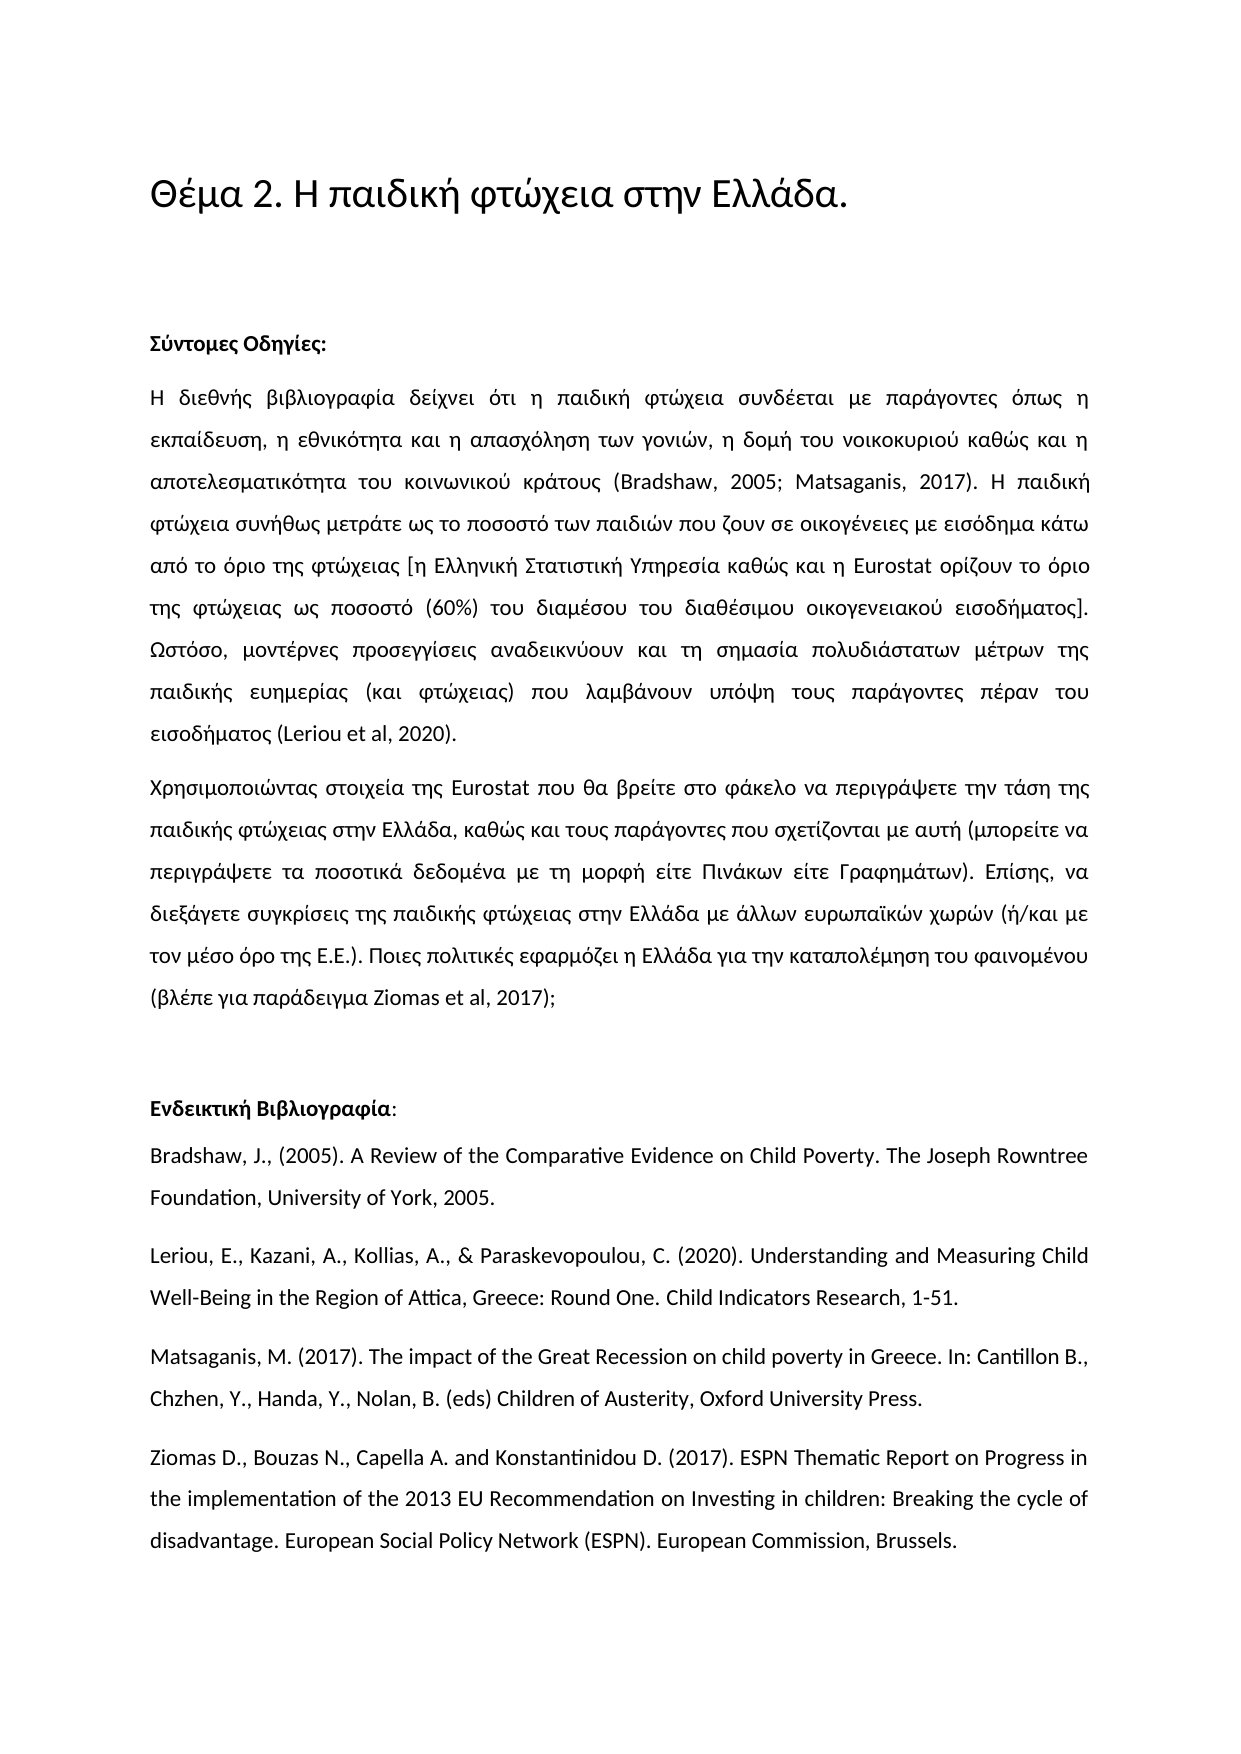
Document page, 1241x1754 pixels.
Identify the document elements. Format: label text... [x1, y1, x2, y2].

text Ziomas D., Bouzas N., Capella A. and Konstantinidou D. (2017). ESPN Thematic Report on Progress in the implementation of the 2013 EU Recommendation on Investing in children: Breaking the cycle of disadvantage. European Social Policy Network (ESPN). European Commission, Brussels. [150, 1443, 1090, 1554]
text Leriou, E., Kazani, A., Kollias, A., & Paraskevopoulou, C. (2020). Understanding and Measuring Child Well-Being in the Region of Attica, Greece: Round One. Child Indicators Research, 1-51. [150, 1241, 1090, 1311]
text Bradshaw, J., (2005). A Review of the Comparative Evidence on Child Poverty. The Joseph Rowntree Foundation, University of York, 2005. [150, 1141, 1090, 1211]
text Σύντομες Οδηγίες: [150, 329, 1090, 357]
text Χρησιμοποιώντας στοιχεία της Eurostat που θα βρείτε στο φάκελο να περιγράψετε την τάση της παιδικής φτώχειας στην Ελλάδα, καθώς και τους παράγοντες που σχετίζονται με αυτή (μπορείτε να περιγράψετε τα ποσοτικά δεδομένα με τη μορφή είτε Πινάκων είτε Γραφημάτων). Επίσης, να διεξάγετε συγκρίσεις της παιδικής φτώχειας στην Ελλάδα με άλλων ευρωπαϊκών χωρών (ή/και με τον μέσο όρο της Ε.Ε.). Ποιες πολιτικές εφαρμόζει η Ελλάδα για την καταπολέμηση του φαινομένου (βλέπε για παράδειγμα Ziomas et al, 2017); [150, 773, 1090, 1011]
text Matsaganis, M. (2017). The impact of the Great Recession on child poverty in Greece. In: Cantillon B., Chzhen, Y., Handa, Y., Nolan, B. (eds) Children of Austerity, Oxford University Press. [150, 1342, 1090, 1412]
text H διεθνής βιβλιογραφία δείχνει ότι η παιδική φτώχεια συνδέεται με παράγοντες όπως η εκπαίδευση, η εθνικότητα και η απασχόληση των γονιών, η δομή του νοικοκυριού καθώς και η αποτελεσματικότητα του κοινωνικού κράτους (Bradshaw, 2005; Matsaganis, 2017). H παιδική φτώχεια συνήθως μετράτε ως το ποσοστό των παιδιών που ζουν σε οικογένειες με εισόδημα κάτω από το όριο της φτώχειας [η Ελληνική Στατιστική Υπηρεσία καθώς και η Eurostat ορίζουν το όριο της φτώχειας ως ποσοστό (60%) του διαμέσου του διαθέσιμου οικογενειακού εισοδήματος]. Ωστόσο, μοντέρνες προσεγγίσεις αναδεικνύουν και τη σημασία πολυδιάστατων μέτρων της παιδικής ευημερίας (και φτώχειας) που λαμβάνουν υπόψη τους παράγοντες πέραν του εισοδήματος (Leriou et al, 2020). [150, 383, 1090, 747]
text Ενδεικτική Βιβλιογραφία: [150, 1094, 1090, 1122]
text Θέμα 2. Η παιδική φτώχεια στην Ελλάδα. [150, 171, 1090, 217]
